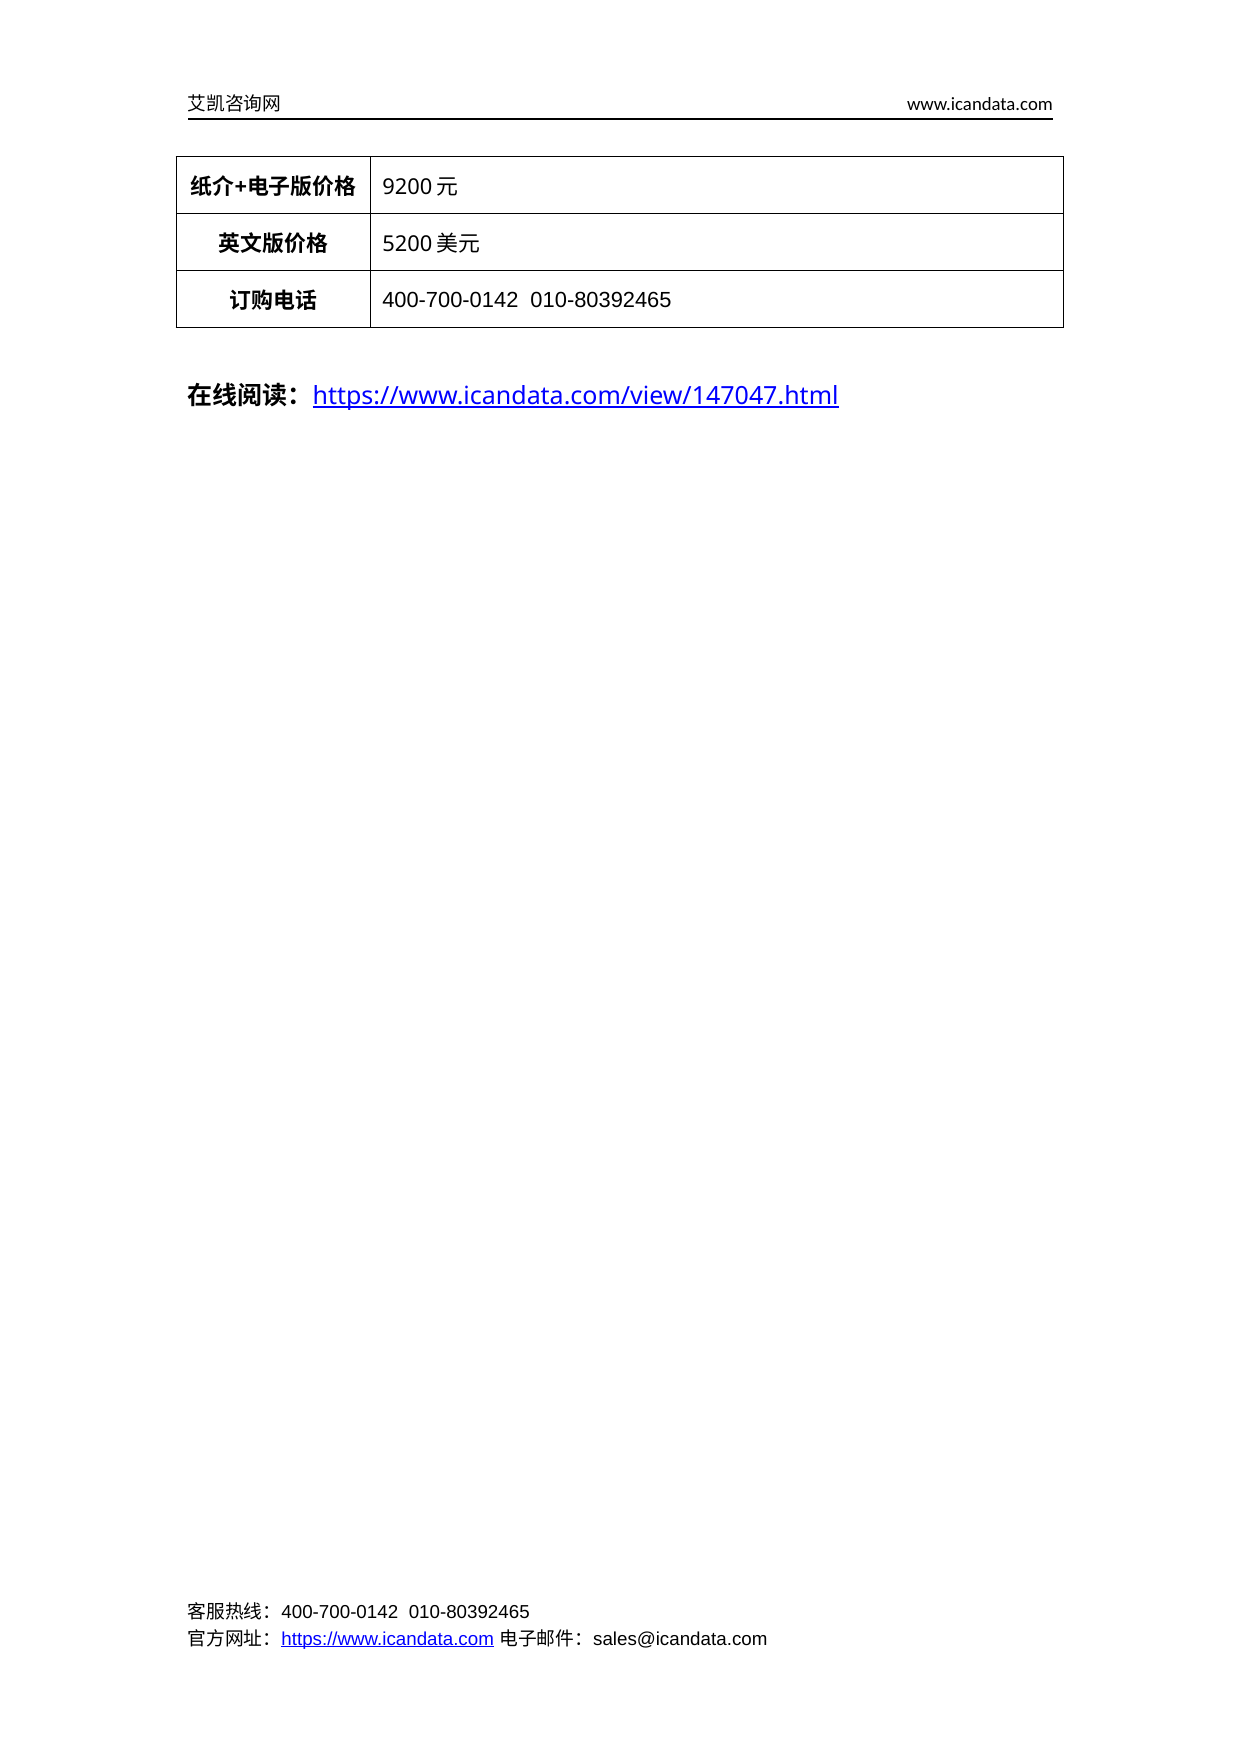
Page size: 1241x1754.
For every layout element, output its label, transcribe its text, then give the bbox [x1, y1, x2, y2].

table_cell 400-700-0142 010-80392465 [371, 271, 1063, 327]
text 在线阅读：https://www.icandata.com/view/147047.html [187, 361, 1053, 426]
table_cell 订购电话 [177, 271, 370, 327]
table_cell 纸介+电子版价格 [177, 157, 370, 213]
table_cell 5200美元 [371, 214, 1063, 270]
table_cell 英文版价格 [177, 214, 370, 270]
table_cell 9200元 [371, 157, 1063, 213]
